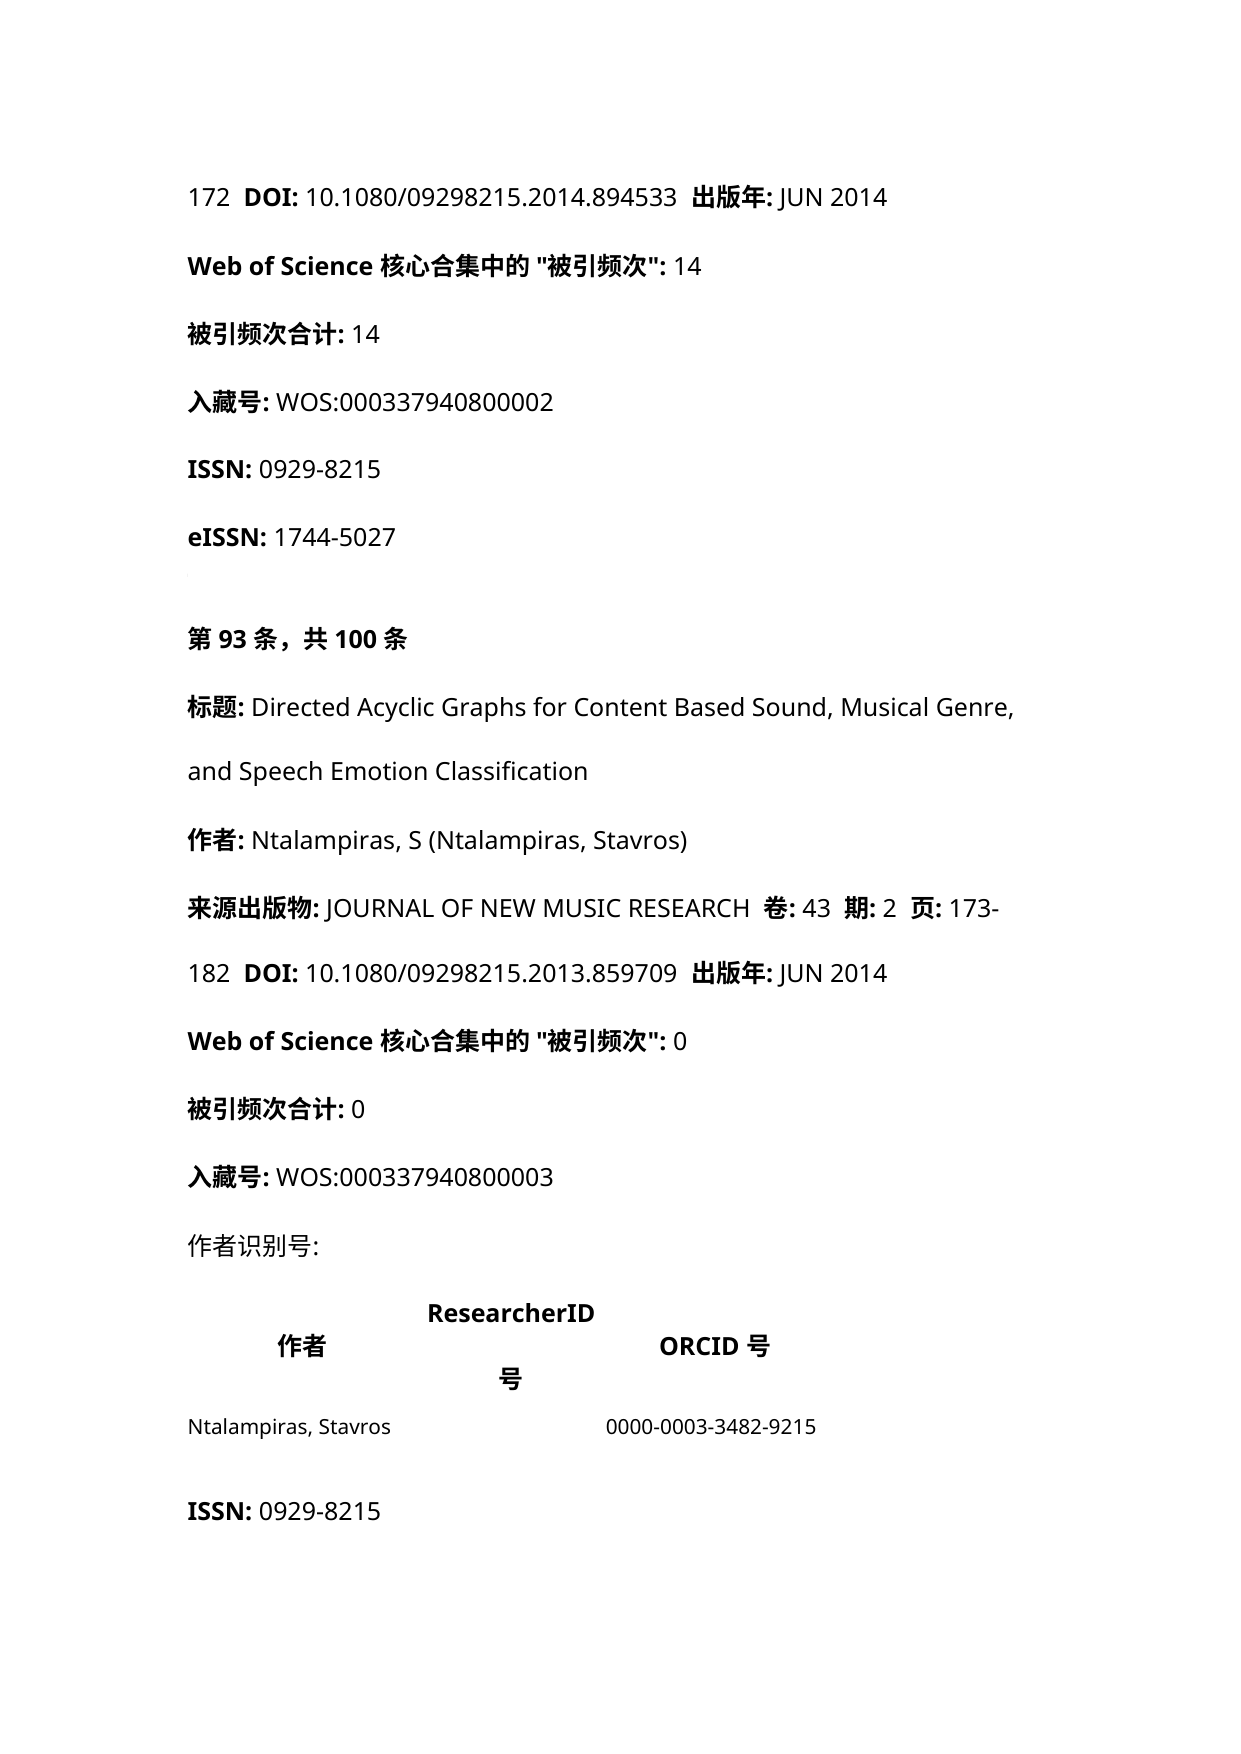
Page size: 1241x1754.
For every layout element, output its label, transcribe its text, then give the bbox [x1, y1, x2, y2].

table_cell 来源出版物: JOURNAL OF NEW MUSIC RESEARCH 卷: 43 期: 2 页: 173-182 DOI: 10.1080/09298215.2013.859709 出版年: JUN 2014 [186, 873, 1061, 1006]
table_cell 标题: Directed Acyclic Graphs for Content Based Sound, Musical Genre, and Speech Emotion Classification [186, 671, 1061, 804]
table_cell 作者识别号: [186, 1210, 1061, 1278]
table_cell ISSN: 0929-8215 [186, 1476, 1061, 1544]
table_cell [186, 1278, 1061, 1476]
table_cell 入藏号: WOS:000337940800003 [186, 1142, 1061, 1210]
table_cell ISSN: 0929-8215 [186, 435, 1061, 503]
table_cell eISSN: 1744-5027 [186, 503, 1061, 571]
table_cell 入藏号: WOS:000337940800002 [186, 366, 1061, 434]
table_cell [186, 162, 1061, 230]
table_cell Web of Science 核心合集中的 "被引频次": 14 [186, 230, 1061, 298]
table_cell Web of Science 核心合集中的 "被引频次": 0 [186, 1006, 1061, 1074]
table_header 第 93 条，共 100 条 [186, 603, 1061, 671]
table_cell 被引频次合计: 0 [186, 1074, 1061, 1142]
table_cell 被引频次合计: 14 [186, 298, 1061, 366]
table_cell 作者: Ntalampiras, S (Ntalampiras, Stavros) [186, 805, 1061, 873]
